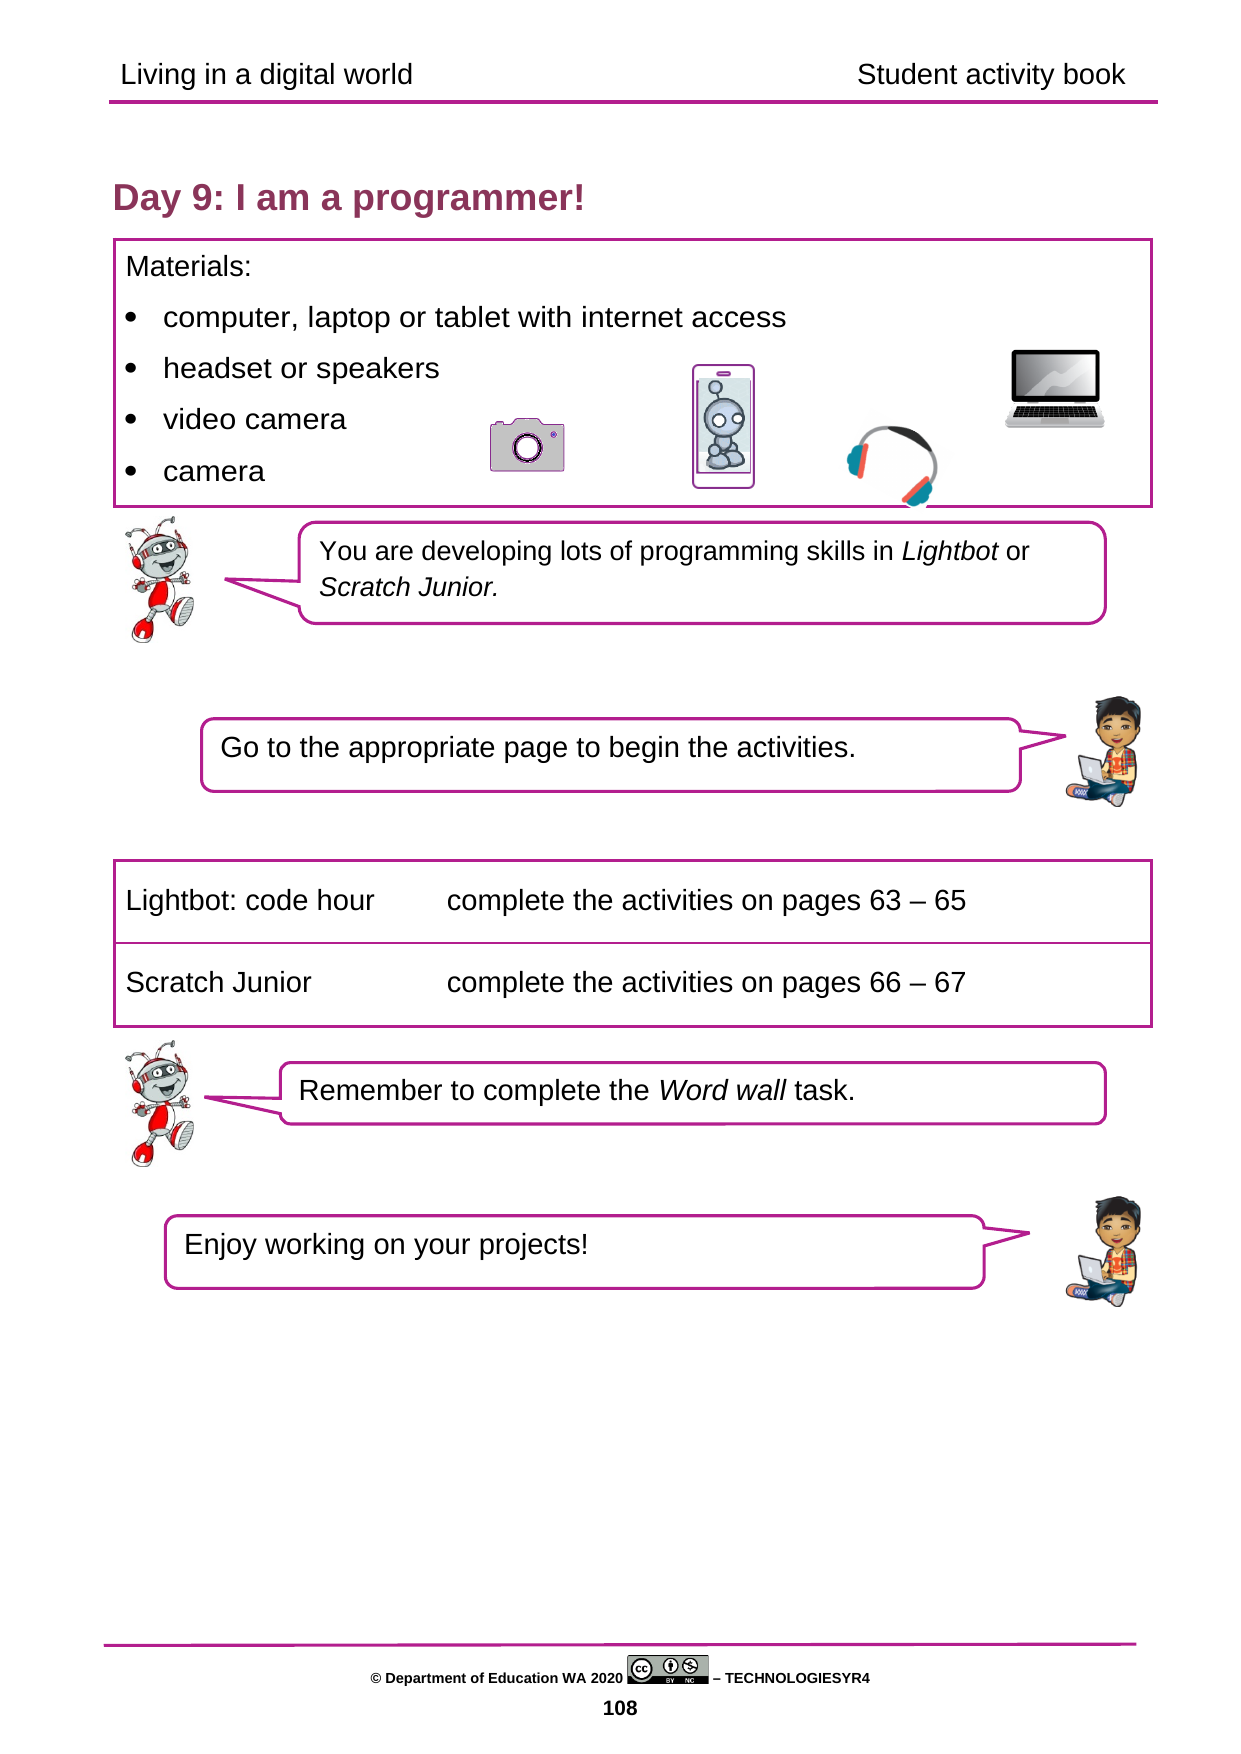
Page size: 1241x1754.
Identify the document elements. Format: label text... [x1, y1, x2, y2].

picture [1065, 1196, 1141, 1307]
table_header Materials: computer, laptop or tablet with internet access headset or speakers video camera camera [116, 241, 1150, 505]
picture [691, 363, 756, 490]
picture [1065, 696, 1141, 807]
table_cell [114, 508, 1152, 688]
table_cell Lightbot: code hour [116, 862, 435, 942]
subtitle Day 9: I am a programmer! [112, 175, 1128, 218]
table_cell [114, 688, 1152, 859]
table_cell Scratch Junior [116, 944, 435, 1024]
table_cell complete the activities on pages 66 – 67 [435, 944, 1150, 1024]
picture [627, 1655, 709, 1684]
table_cell [114, 1184, 1152, 1324]
picture [489, 417, 565, 472]
picture [125, 1040, 194, 1167]
table_cell complete the activities on pages 63 – 65 [435, 862, 1150, 942]
picture [838, 408, 955, 514]
picture [125, 516, 194, 643]
table_cell [114, 1028, 1152, 1184]
picture [1003, 345, 1106, 431]
